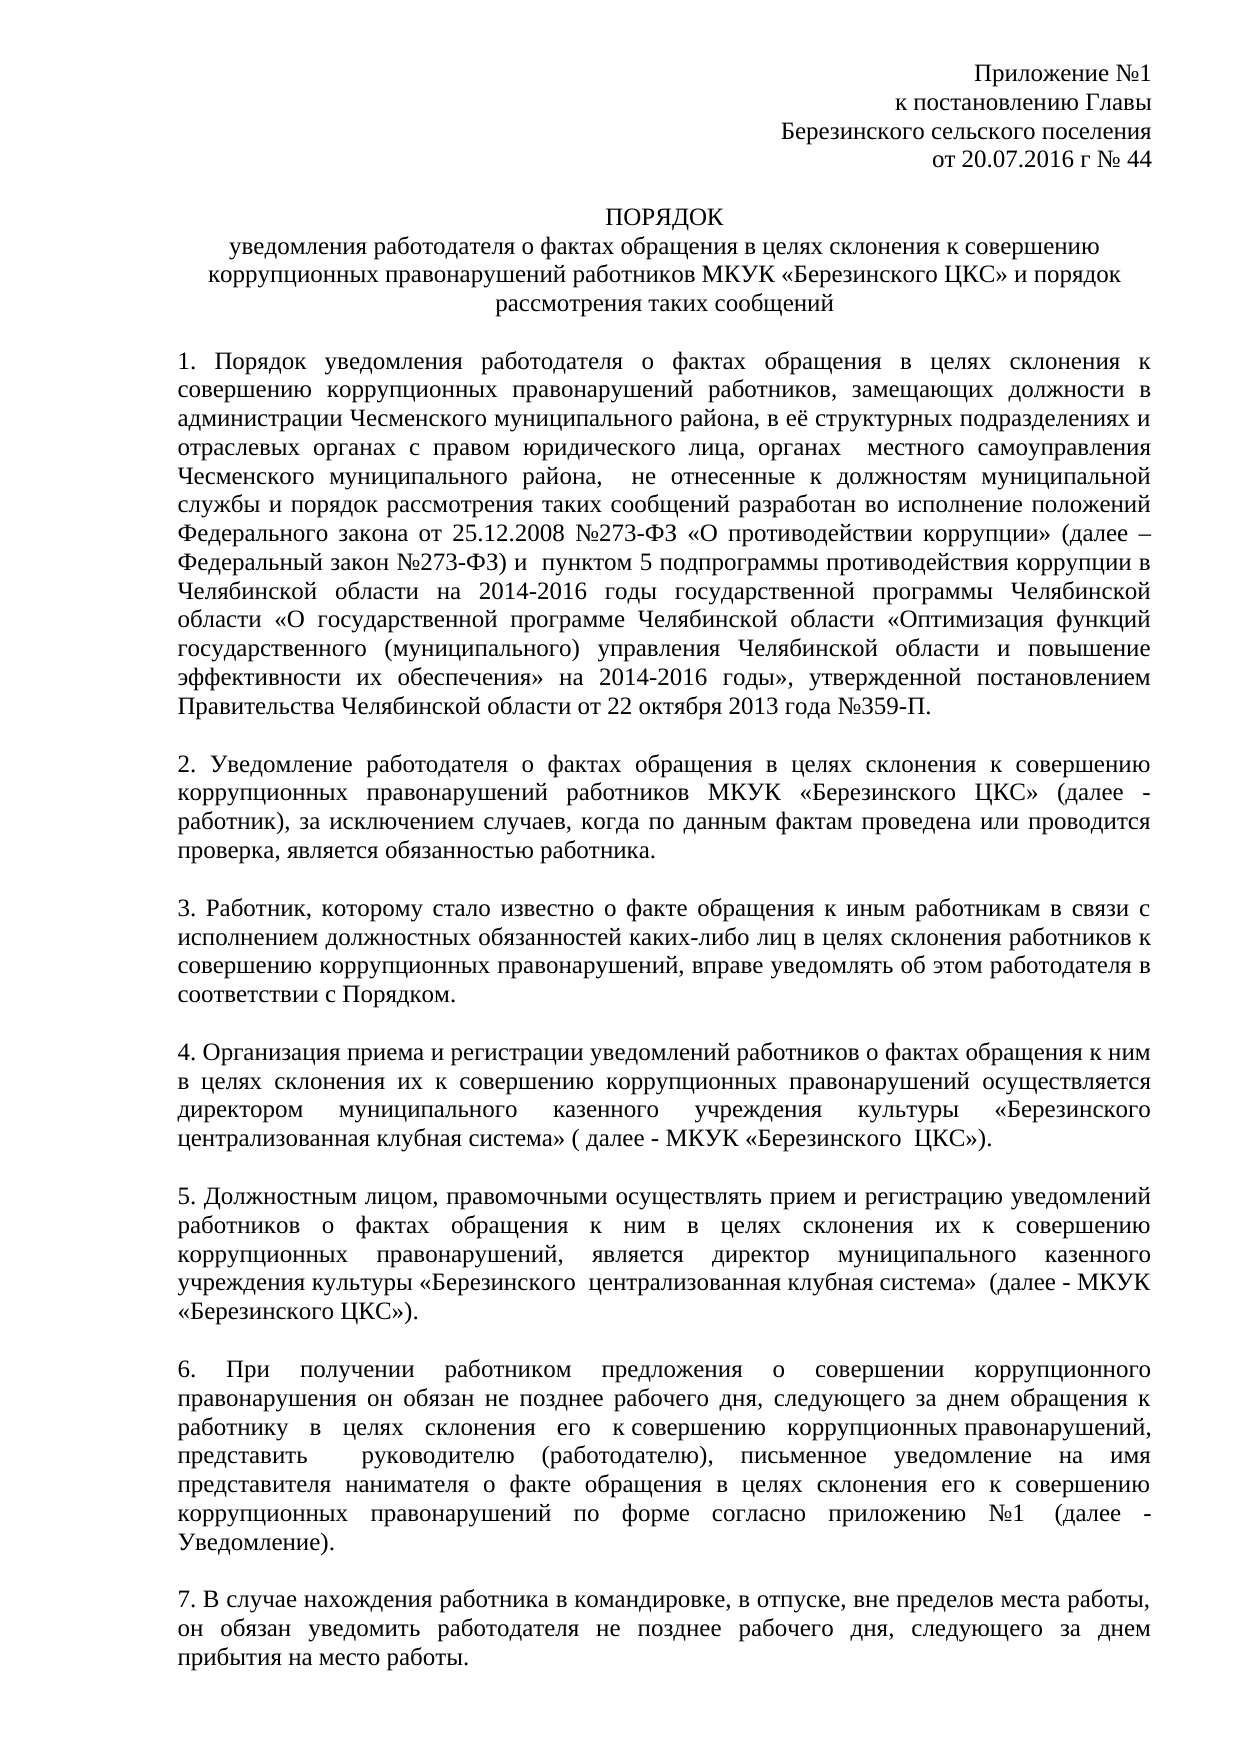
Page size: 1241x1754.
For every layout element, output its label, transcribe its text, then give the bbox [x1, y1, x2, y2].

text уведомления работодателя о фактах обращения в целях склонения к совершению коррупционных правонарушений работников МКУК «Березинского ЦКС» и порядок рассмотрения таких сообщений [177, 231, 1152, 317]
text 7. В случае нахождения работника в командировке, в отпуске, вне пределов места работы, он обязан уведомить работодателя не позднее рабочего дня, следующего за днем прибытия на место работы. [177, 1584, 1152, 1671]
text 4. Организация приема и регистрации уведомлений работников о фактах обращения к ним в целях склонения их к совершению коррупционных правонарушений осуществляется директором муниципального казенного учреждения культуры «Березинского централизованная клубная система» ( далее - МКУК «Березинского ЦКС»). [177, 1037, 1152, 1152]
text Приложение №1 [177, 58, 1152, 87]
text 5. Должностным лицом, правомочными осуществлять прием и регистрацию уведомлений работников о фактах обращения к ним в целях склонения их к совершению коррупционных правонарушений, является директор муниципального казенного учреждения культуры «Березинского централизованная клубная система» (далее - МКУК «Березинского ЦКС»). [177, 1181, 1152, 1325]
text ПОРЯДОК [177, 202, 1152, 231]
text Березинского сельского поселения [177, 116, 1152, 144]
text от 20.07.2016 г № 44 [177, 144, 1152, 173]
text к постановлению Главы [177, 87, 1152, 116]
text 2. Уведомление работодателя о фактах обращения в целях склонения к совершению коррупционных правонарушений работников МКУК «Березинского ЦКС» (далее - работник), за исключением случаев, когда по данным фактам проведена или проводится проверка, является обязанностью работника. [177, 749, 1152, 864]
text 3. Работник, которому стало известно о факте обращения к иным работникам в связи с исполнением должностных обязанностей каких-либо лиц в целях склонения работников к совершению коррупционных правонарушений, вправе уведомлять об этом работодателя в соответствии с Порядком. [177, 893, 1152, 1008]
text 1. Порядок уведомления работодателя о фактах обращения в целях склонения к совершению коррупционных правонарушений работников, замещающих должности в администрации Чесменского муниципального района, в её структурных подразделениях и отраслевых органах с правом юридического лица, органах местного самоуправления Чесменского муниципального района, не отнесенные к должностям муниципальной службы и порядок рассмотрения таких сообщений разработан во исполнение положений Федерального закона от 25.12.2008 №273-ФЗ «О противодействии коррупции» (далее – Федеральный закон №273-ФЗ) и пунктом 5 подпрограммы противодействия коррупции в Челябинской области на 2014-2016 годы государственной программы Челябинской области «О государственной программе Челябинской области «Оптимизация функций государственного (муниципального) управления Челябинской области и повышение эффективности их обеспечения» на 2014-2016 годы», утвержденной постановлением Правительства Челябинской области от 22 октября 2013 года №359-П. [177, 346, 1152, 719]
text 6. При получении работником предложения о совершении коррупционного правонарушения он обязан не позднее рабочего дня, следующего за днем обращения к работнику в целях склонения его к совершению коррупционных правонарушений, представить руководителю (работодателю), письменное уведомление на имя представителя нанимателя о факте обращения в целях склонения его к совершению коррупционных правонарушений по форме согласно приложению №1 (далее - Уведомление). [177, 1354, 1152, 1555]
